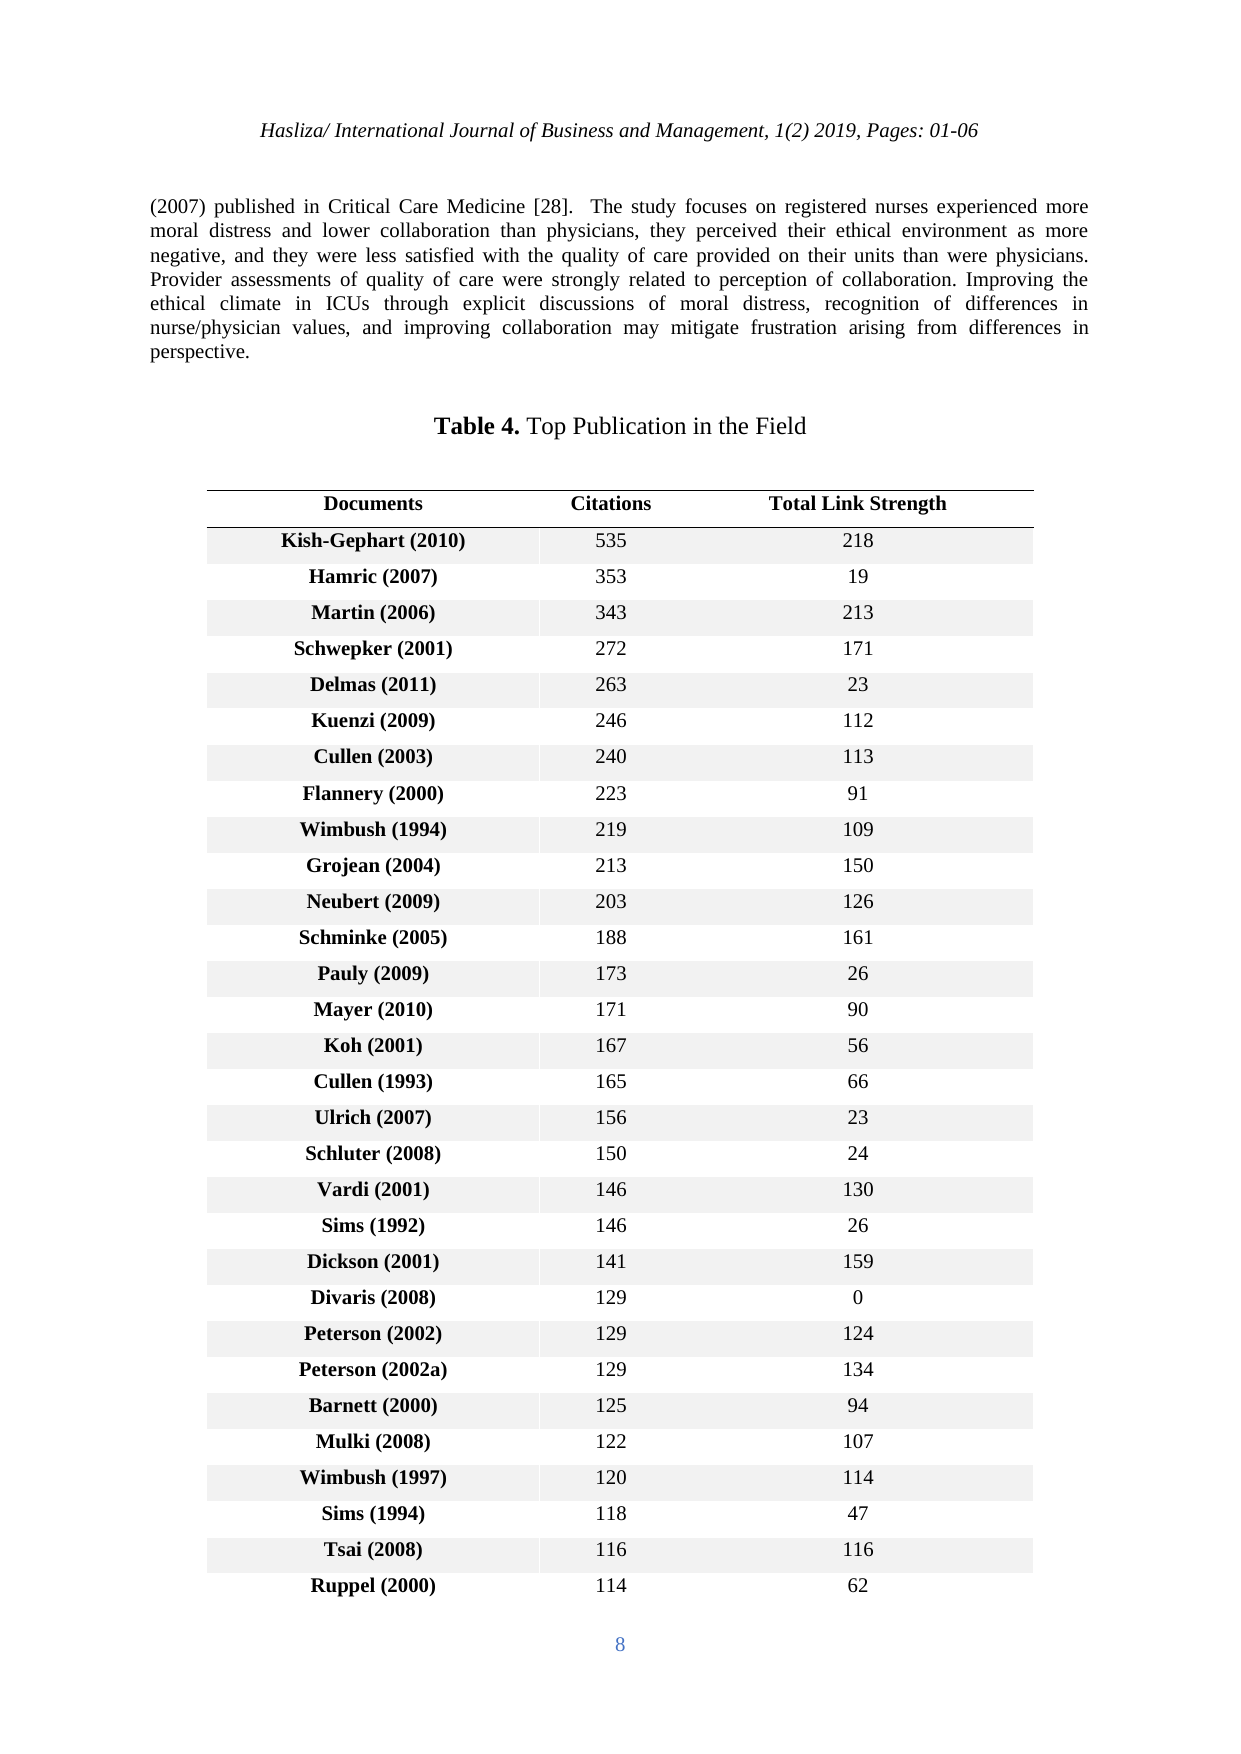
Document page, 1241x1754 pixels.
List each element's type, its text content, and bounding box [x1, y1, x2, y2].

table_cell 26 [682, 961, 1033, 997]
table_header Citations [540, 491, 682, 527]
table_cell Vardi (2001) [207, 1177, 539, 1213]
table_cell 129 [540, 1285, 682, 1321]
table_cell 219 [540, 817, 682, 853]
table_cell 116 [540, 1538, 682, 1573]
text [150, 194, 1090, 363]
table_cell 26 [682, 1213, 1033, 1249]
table_cell Sims (1994) [207, 1501, 539, 1537]
table_cell 171 [540, 997, 682, 1033]
table_header Total Link Strength [682, 491, 1033, 527]
table_cell 126 [682, 889, 1033, 925]
table_cell 171 [682, 636, 1033, 672]
table_cell 213 [682, 600, 1033, 636]
table_cell Peterson (2002a) [207, 1357, 539, 1393]
table_cell 240 [540, 745, 682, 781]
table_cell 167 [540, 1033, 682, 1069]
table_cell 188 [540, 925, 682, 961]
table_cell Neubert (2009) [207, 889, 539, 925]
table_cell Schwepker (2001) [207, 636, 539, 672]
table_cell Cullen (2003) [207, 745, 539, 781]
table_cell Ruppel (2000) [207, 1574, 539, 1597]
table_cell 124 [682, 1321, 1033, 1357]
table_cell 122 [540, 1429, 682, 1465]
table_cell 112 [682, 709, 1033, 744]
table_cell 150 [682, 853, 1033, 889]
table_cell 129 [540, 1357, 682, 1393]
table_cell 116 [682, 1538, 1033, 1573]
table_cell 23 [682, 1105, 1033, 1141]
table_cell Kuenzi (2009) [207, 709, 539, 744]
table_cell 23 [682, 673, 1033, 708]
table_cell 109 [682, 817, 1033, 853]
table_cell 0 [682, 1285, 1033, 1321]
table_cell 246 [540, 709, 682, 744]
table_cell 223 [540, 781, 682, 817]
table_cell Grojean (2004) [207, 853, 539, 889]
table_cell Ulrich (2007) [207, 1105, 539, 1141]
table_cell 150 [540, 1141, 682, 1177]
table_cell 134 [682, 1357, 1033, 1393]
table_cell 146 [540, 1213, 682, 1249]
table_cell 165 [540, 1069, 682, 1105]
table_cell Divaris (2008) [207, 1285, 539, 1321]
table_cell 353 [540, 564, 682, 600]
table_cell 114 [540, 1574, 682, 1597]
table_cell Delmas (2011) [207, 673, 539, 708]
table_cell 272 [540, 636, 682, 672]
table_cell 24 [682, 1141, 1033, 1177]
table_cell Koh (2001) [207, 1033, 539, 1069]
table_cell 120 [540, 1465, 682, 1501]
table_cell Tsai (2008) [207, 1538, 539, 1573]
table_cell 218 [682, 528, 1033, 564]
table_cell 161 [682, 925, 1033, 961]
table_cell 118 [540, 1501, 682, 1537]
table_cell Hamric (2007) [207, 564, 539, 600]
table_cell 213 [540, 853, 682, 889]
table_cell 535 [540, 528, 682, 564]
table_cell 156 [540, 1105, 682, 1141]
table_cell Wimbush (1997) [207, 1465, 539, 1501]
table_cell 19 [682, 564, 1033, 600]
table_cell 107 [682, 1429, 1033, 1465]
table_cell 129 [540, 1321, 682, 1357]
table_cell Pauly (2009) [207, 961, 539, 997]
table_cell 141 [540, 1249, 682, 1285]
table_cell 159 [682, 1249, 1033, 1285]
table_cell Dickson (2001) [207, 1249, 539, 1285]
table_cell 47 [682, 1501, 1033, 1537]
table_cell 56 [682, 1033, 1033, 1069]
table_cell 62 [682, 1574, 1033, 1597]
table_cell Barnett (2000) [207, 1393, 539, 1429]
table_cell 343 [540, 600, 682, 636]
table_cell Cullen (1993) [207, 1069, 539, 1105]
table_cell 263 [540, 673, 682, 708]
table_cell Sims (1992) [207, 1213, 539, 1249]
table_cell Kish-Gephart (2010) [207, 528, 539, 564]
table_cell Flannery (2000) [207, 781, 539, 817]
table_cell Wimbush (1994) [207, 817, 539, 853]
table_cell 114 [682, 1465, 1033, 1501]
text Table 4. Top Publication in the Field [150, 411, 1090, 440]
table_cell 130 [682, 1177, 1033, 1213]
table_cell Peterson (2002) [207, 1321, 539, 1357]
table_cell Mulki (2008) [207, 1429, 539, 1465]
table_cell Martin (2006) [207, 600, 539, 636]
table_cell 173 [540, 961, 682, 997]
table_cell Schluter (2008) [207, 1141, 539, 1177]
table_cell 90 [682, 997, 1033, 1033]
table_header Documents [207, 491, 539, 527]
table_cell 146 [540, 1177, 682, 1213]
table_cell 203 [540, 889, 682, 925]
table_cell 91 [682, 781, 1033, 817]
table_cell 125 [540, 1393, 682, 1429]
table_cell 113 [682, 745, 1033, 781]
table_cell 66 [682, 1069, 1033, 1105]
table_cell Mayer (2010) [207, 997, 539, 1033]
table_cell 94 [682, 1393, 1033, 1429]
table_cell Schminke (2005) [207, 925, 539, 961]
